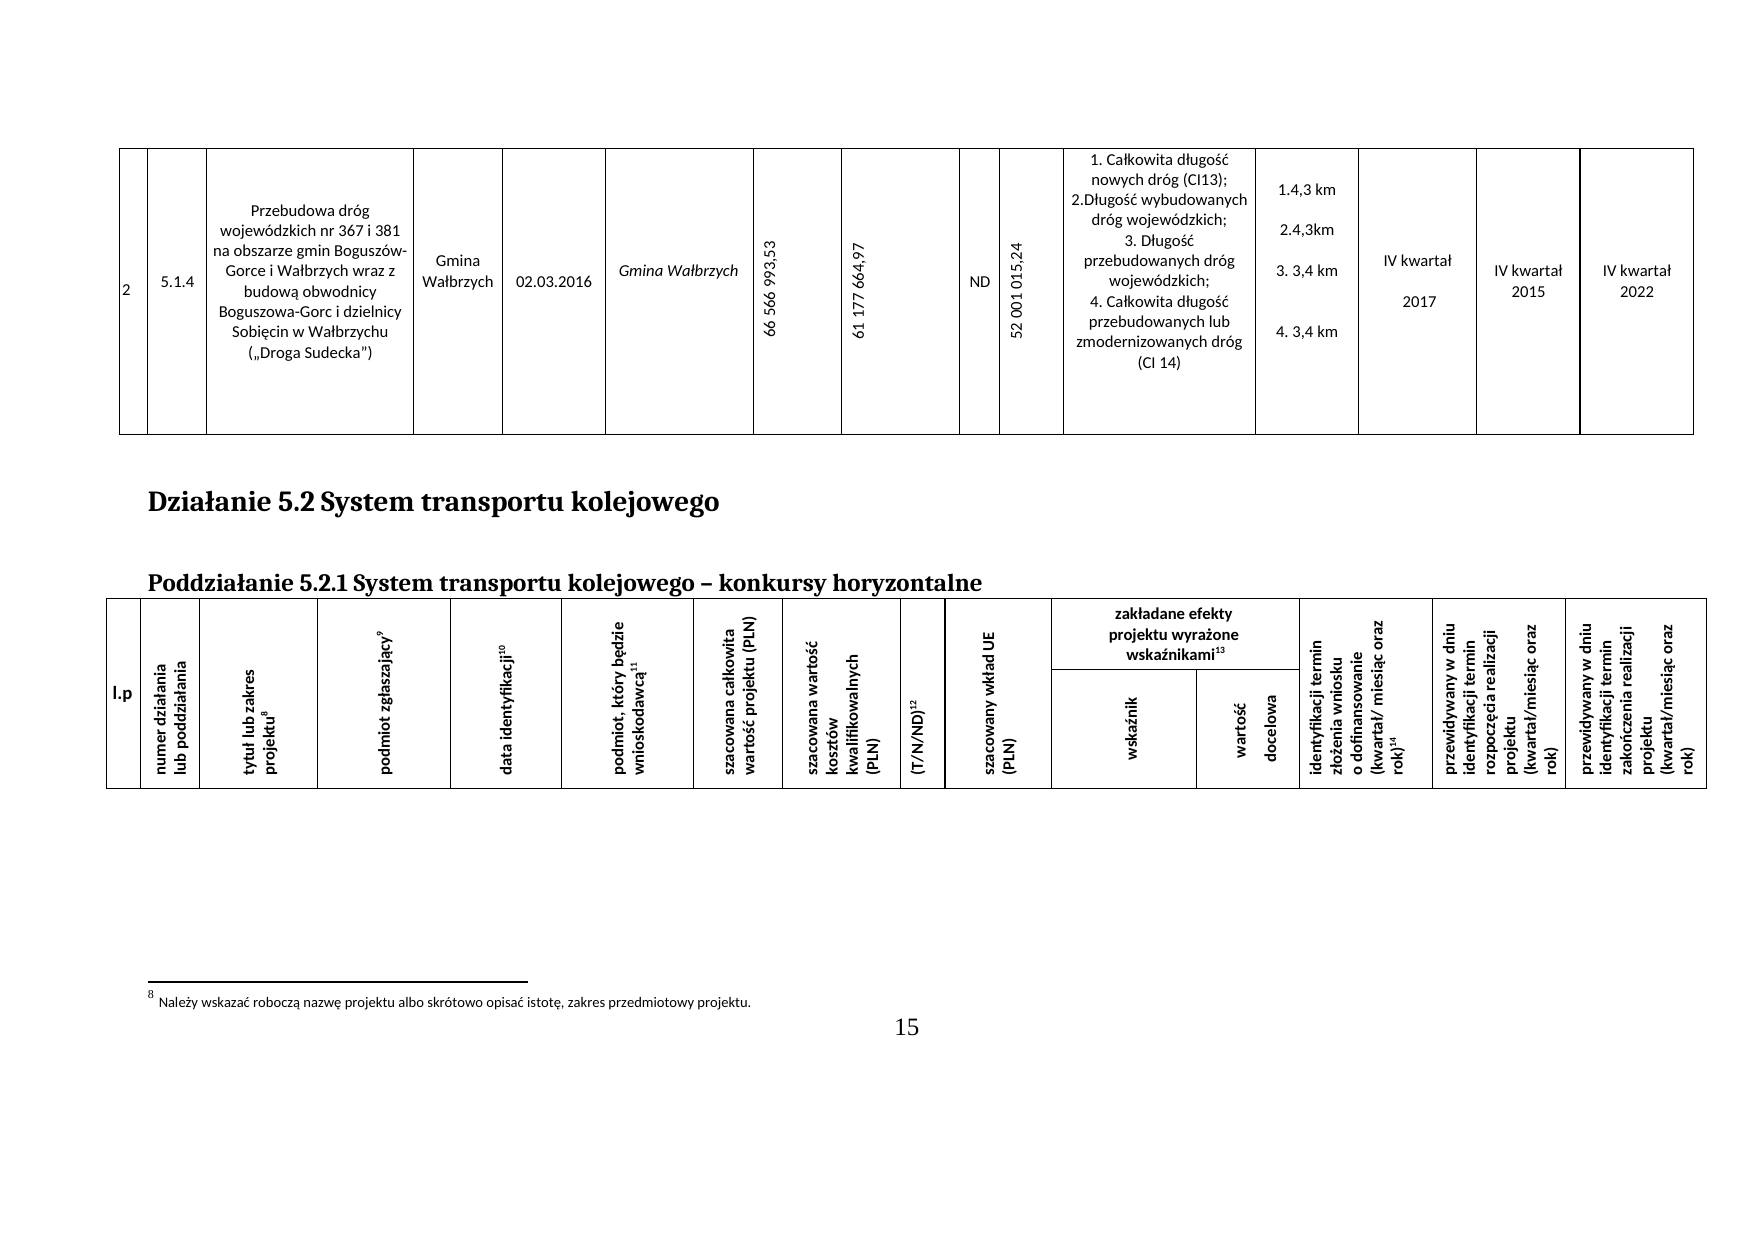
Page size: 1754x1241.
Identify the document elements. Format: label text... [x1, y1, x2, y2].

table_cell 52 001 015,24 [1000, 149, 1063, 434]
table_cell wartość docelowa [1197, 670, 1299, 787]
table_header numer działania lub poddziałania [141, 599, 199, 787]
table_cell IV kwartał 2022 [1581, 149, 1693, 434]
table_header data identyfikacji [451, 599, 561, 787]
table_cell 5.1.4 [148, 149, 206, 434]
subtitle Poddziałanie 5.2.1 System transportu kolejowego – konkursy horyzontalne [148, 569, 1665, 597]
table_cell wskaźnik [1052, 670, 1196, 787]
table_cell 66 566 993,53 [754, 149, 841, 434]
table_header podmiot zgłaszający [318, 599, 450, 787]
table_header tytuł lub zakres projektu [200, 599, 317, 787]
table_header szacowana wartość kosztów kwalifikowalnych (PLN) [783, 599, 900, 787]
table_header przewidywany w dniu identyfikacji termin zakończenia realizacji projektu (kwartał/miesiąc oraz rok) [1566, 599, 1706, 787]
table_header zakładane efekty projektu wyrażone wskaźnikami [1052, 599, 1299, 669]
table_header szacowana całkowita wartość projektu (PLN) [694, 599, 782, 787]
table_cell 02.03.2016 [503, 149, 605, 434]
table_cell Przebudowa dróg wojewódzkich nr 367 i 381 na obszarze gmin Boguszów-Gorce i Wałbrzych wraz z budową obwodnicy Boguszowa-Gorc i dzielnicy Sobięcin w Wałbrzychu („Droga Sudecka”) [207, 149, 413, 434]
table_cell Gmina Wałbrzych [414, 149, 502, 434]
table_cell IV kwartał 2017 [1359, 149, 1476, 434]
table_header duży projekt (T/N/ND) [901, 599, 944, 787]
table_cell 2 [120, 149, 147, 434]
table_cell 1. Całkowita długość nowych dróg (CI13); 2.Długość wybudowanych dróg wojewódzkich; 3. Długość przebudowanych dróg wojewódzkich; 4. Całkowita długość przebudowanych lub zmodernizowanych dróg (CI 14) [1064, 149, 1255, 434]
table_header l.p [107, 599, 140, 787]
table_header podmiot, który będzie wnioskodawcą [562, 599, 693, 787]
table_cell 61 177 664,97 [842, 149, 959, 434]
table_header przewidywany w dniu identyfikacji termin złożenia wniosku o dofinansowanie (kwartał/ miesiąc oraz rok) [1300, 599, 1432, 787]
table_header przewidywany w dniu identyfikacji termin rozpoczęcia realizacji projektu (kwartał/miesiąc oraz rok) [1433, 599, 1565, 787]
table_cell IV kwartał 2015 [1477, 149, 1579, 434]
table_cell ND [960, 149, 999, 434]
subtitle Działanie 5.2 System transportu kolejowego [148, 485, 1665, 519]
table_cell Gmina Wałbrzych [606, 149, 753, 434]
table_header szacowany wkład UE (PLN) [946, 599, 1051, 787]
table_cell 1.4,3 km 2.4,3km 3. 3,4 km 4. 3,4 km [1256, 149, 1358, 434]
